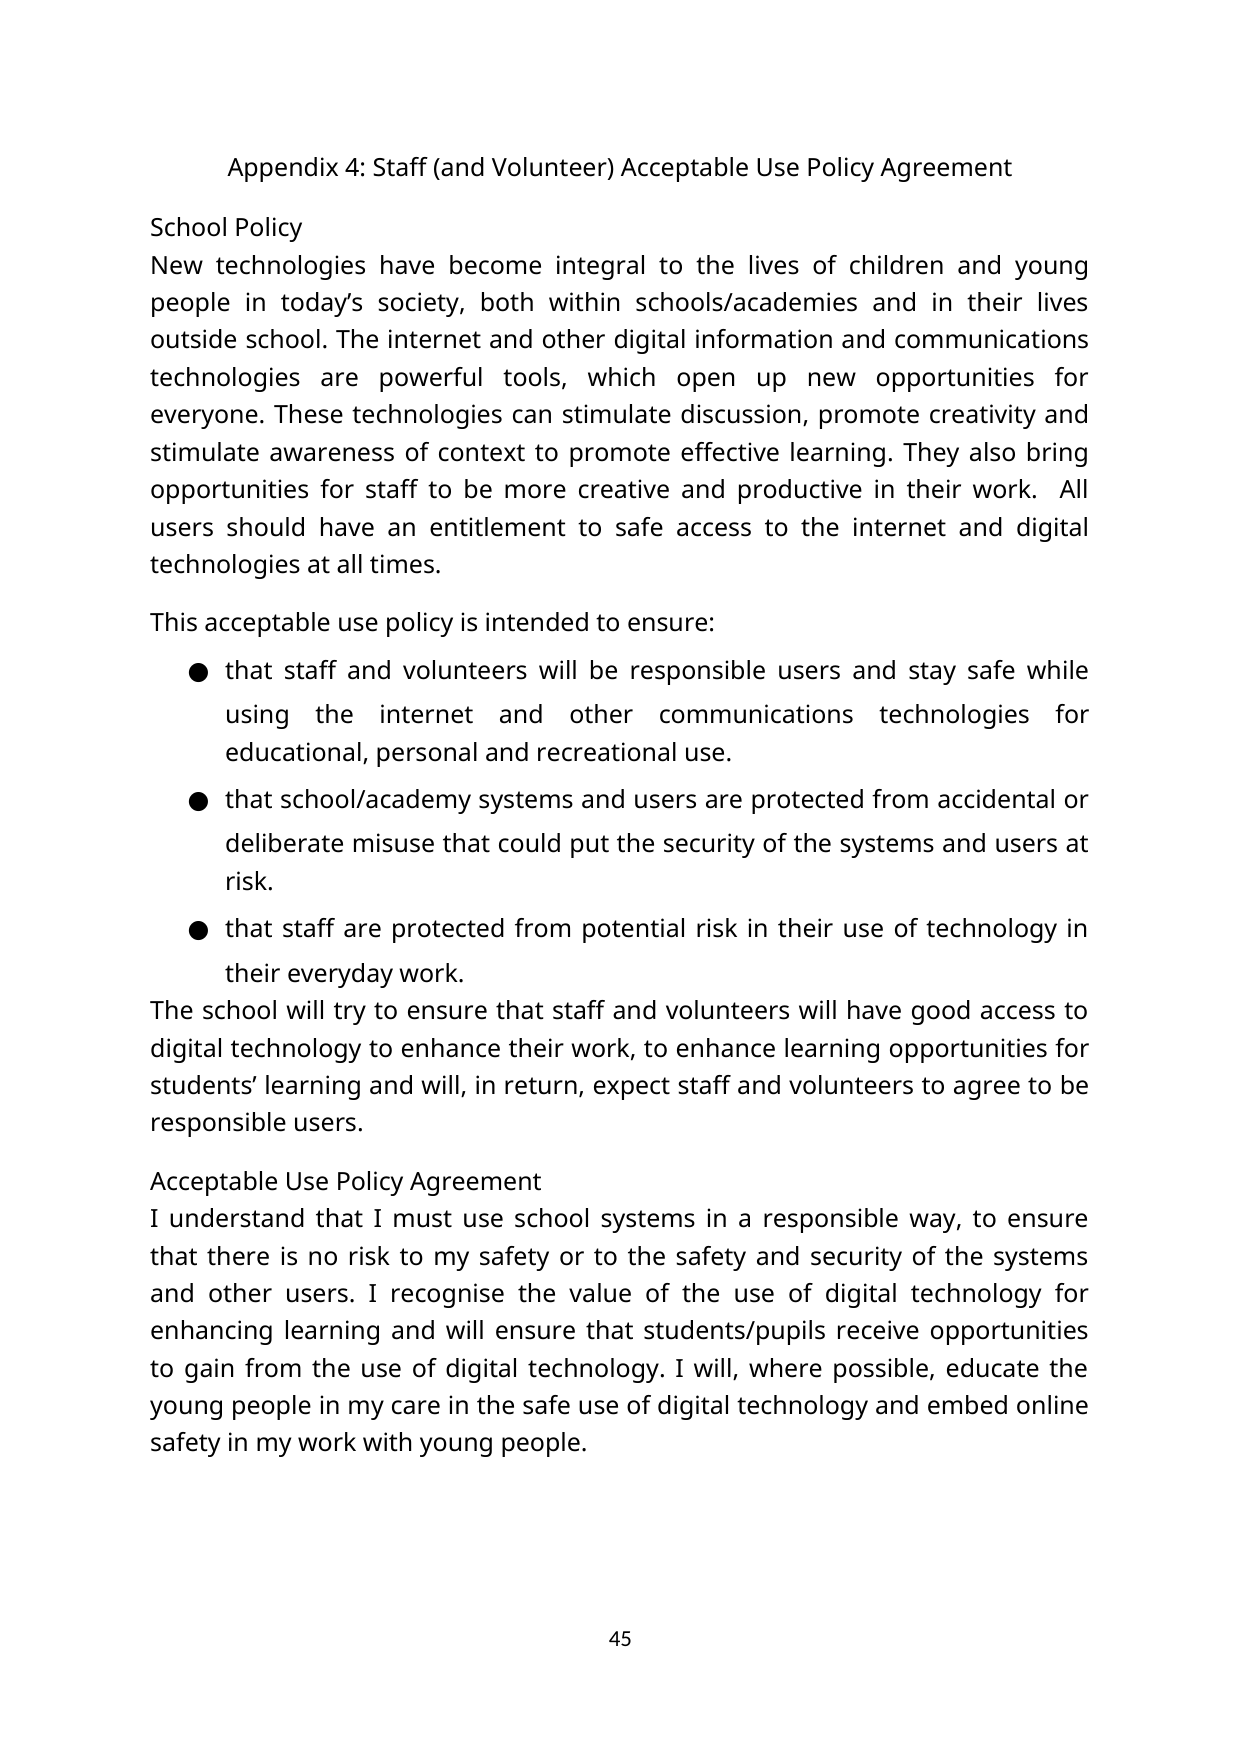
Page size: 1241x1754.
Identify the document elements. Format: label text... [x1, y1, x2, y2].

text School Policy [150, 210, 1090, 244]
list that school/academy systems and users are protected from accidental or deliberate misuse that could put the security of the systems and users at risk. [187, 772, 1090, 898]
list that staff are protected from potential risk in their use of technology in their everyday work. [187, 901, 1090, 989]
text I understand that I must use school systems in a responsible way, to ensure that there is no risk to my safety or to the safety and security of the systems and other users. I recognise the value of the use of digital technology for enhancing learning and will ensure that students/pupils receive opportunities to gain from the use of digital technology. I will, where possible, educate the young people in my care in the safe use of digital technology and embed online safety in my work with young people. [150, 1201, 1090, 1459]
text New technologies have become integral to the lives of children and young people in today’s society, both within schools/academies and in their lives outside school. The internet and other digital information and communications technologies are powerful tools, which open up new opportunities for everyone. These technologies can stimulate discussion, promote creativity and stimulate awareness of context to promote effective learning. They also bring opportunities for staff to be more creative and productive in their work. All users should have an entitlement to safe access to the internet and digital technologies at all times. [150, 247, 1090, 581]
subtitle Appendix 4: Staff (and Volunteer) Acceptable Use Policy Agreement [150, 150, 1090, 184]
list that staff and volunteers will be responsible users and stay safe while using the internet and other communications technologies for educational, personal and recreational use. [187, 642, 1090, 768]
text Acceptable Use Policy Agreement [150, 1163, 1090, 1197]
text The school will try to ensure that staff and volunteers will have good access to digital technology to enhance their work, to enhance learning opportunities for students’ learning and will, in return, expect staff and volunteers to agree to be responsible users. [150, 993, 1090, 1139]
text This acceptable use policy is intended to ensure: [150, 605, 1090, 639]
